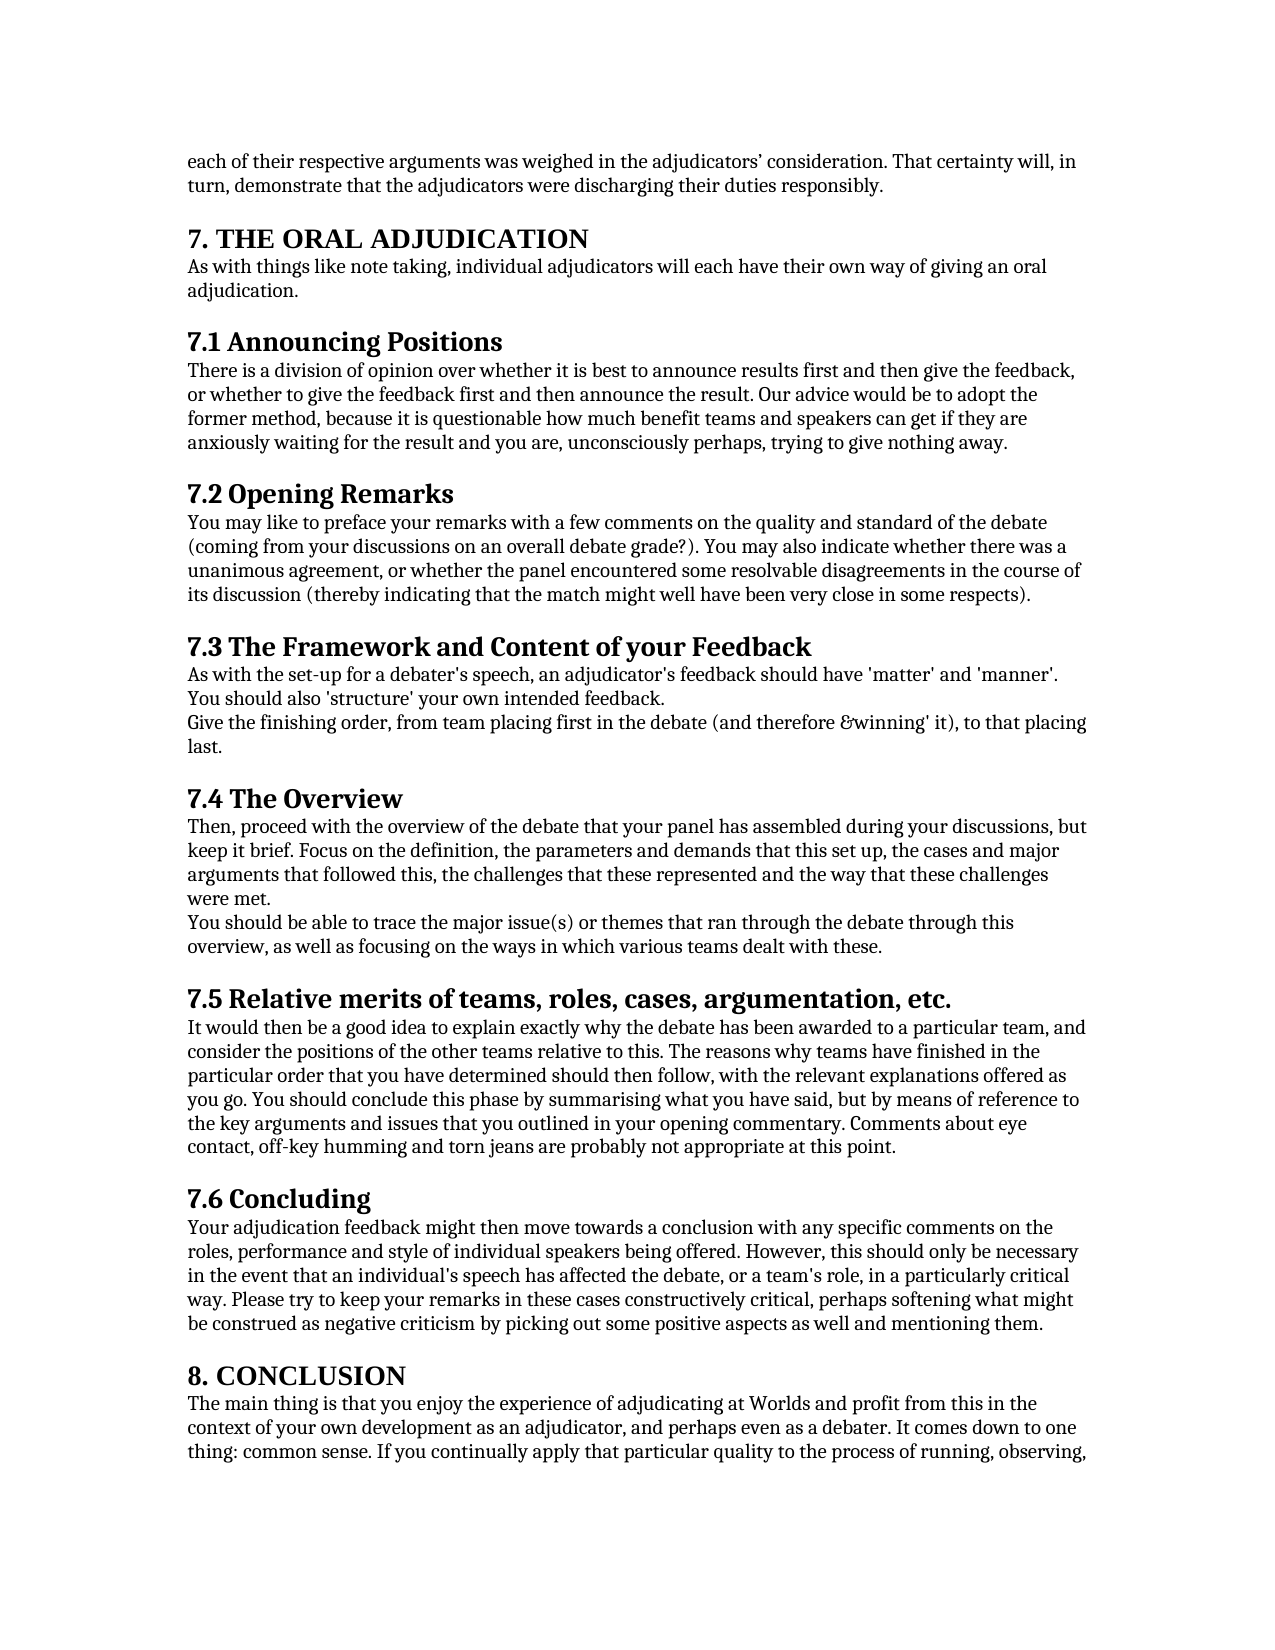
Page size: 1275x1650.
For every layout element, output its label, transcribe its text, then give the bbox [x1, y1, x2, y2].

text There is a division of opinion over whether it is best to announce results first and then give the feedback, or whether to give the feedback first and then announce the result. Our advice would be to adopt the former method, because it is questionable how much benefit teams and speakers can get if they are anxiously waiting for the result and you are, unconsciously perhaps, trying to give nothing away. [187, 359, 1087, 478]
text Your adjudication feedback might then move towards a conclusion with any specific comments on the roles, performance and style of individual speakers being offered. However, this should only be necessary in the event that an individual's speech has affected the debate, or a team's role, in a particularly critical way. Please try to keep your remarks in these cases constructively critical, perhaps softening what might be construed as negative criticism by picking out some positive aspects as well and mentioning them. [187, 1215, 1087, 1335]
text 7.1 Announcing Positions [187, 326, 1087, 359]
text As with things like note taking, individual adjudicators will each have their own way of giving an oral adjudication. [187, 254, 1087, 326]
text Then, proceed with the overview of the debate that your panel has assembled during your discussions, but keep it brief. Focus on the definition, the parameters and demands that this set up, the cases and major arguments that followed this, the challenges that these represented and the way that these challenges were met. You should be able to trace the major issue(s) or themes that ran through the debate through this overview, as well as focusing on the ways in which various teams dealt with these. [187, 815, 1087, 983]
text 7.6 Concluding [187, 1183, 1087, 1215]
text You may like to preface your remarks with a few comments on the quality and standard of the debate (coming from your discussions on an overall debate grade?). You may also indicate whether there was a unanimous agreement, or whether the panel encountered some resolvable disagreements in the course of its discussion (thereby indicating that the match might well have been very close in some respects). [187, 511, 1087, 631]
text 8. CONCLUSION [187, 1359, 1087, 1392]
text 7.2 Opening Remarks [187, 478, 1087, 511]
text 7.4 The Overview [187, 783, 1087, 815]
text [187, 1392, 1087, 1463]
text It would then be a good idea to explain exactly why the debate has been awarded to a particular team, and consider the positions of the other teams relative to this. The reasons why teams have finished in the particular order that you have determined should then follow, with the relevant explanations offered as you go. You should conclude this phase by summarising what you have said, but by means of reference to the key arguments and issues that you outlined in your opening commentary. Comments about eye contact, off-key humming and torn jeans are probably not appropriate at this point. [187, 1015, 1087, 1183]
text 7.3 The Framework and Content of your Feedback [187, 631, 1087, 663]
text 7. THE ORAL ADJUDICATION [187, 222, 1087, 254]
text As with the set-up for a debater's speech, an adjudicator's feedback should have 'matter' and 'manner'. You should also 'structure' your own intended feedback. Give the finishing order, from team placing first in the debate (and therefore &winning' it), to that placing last. [187, 663, 1087, 783]
text 7.5 Relative merits of teams, roles, cases, argumentation, etc. [187, 983, 1087, 1015]
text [187, 150, 1087, 198]
